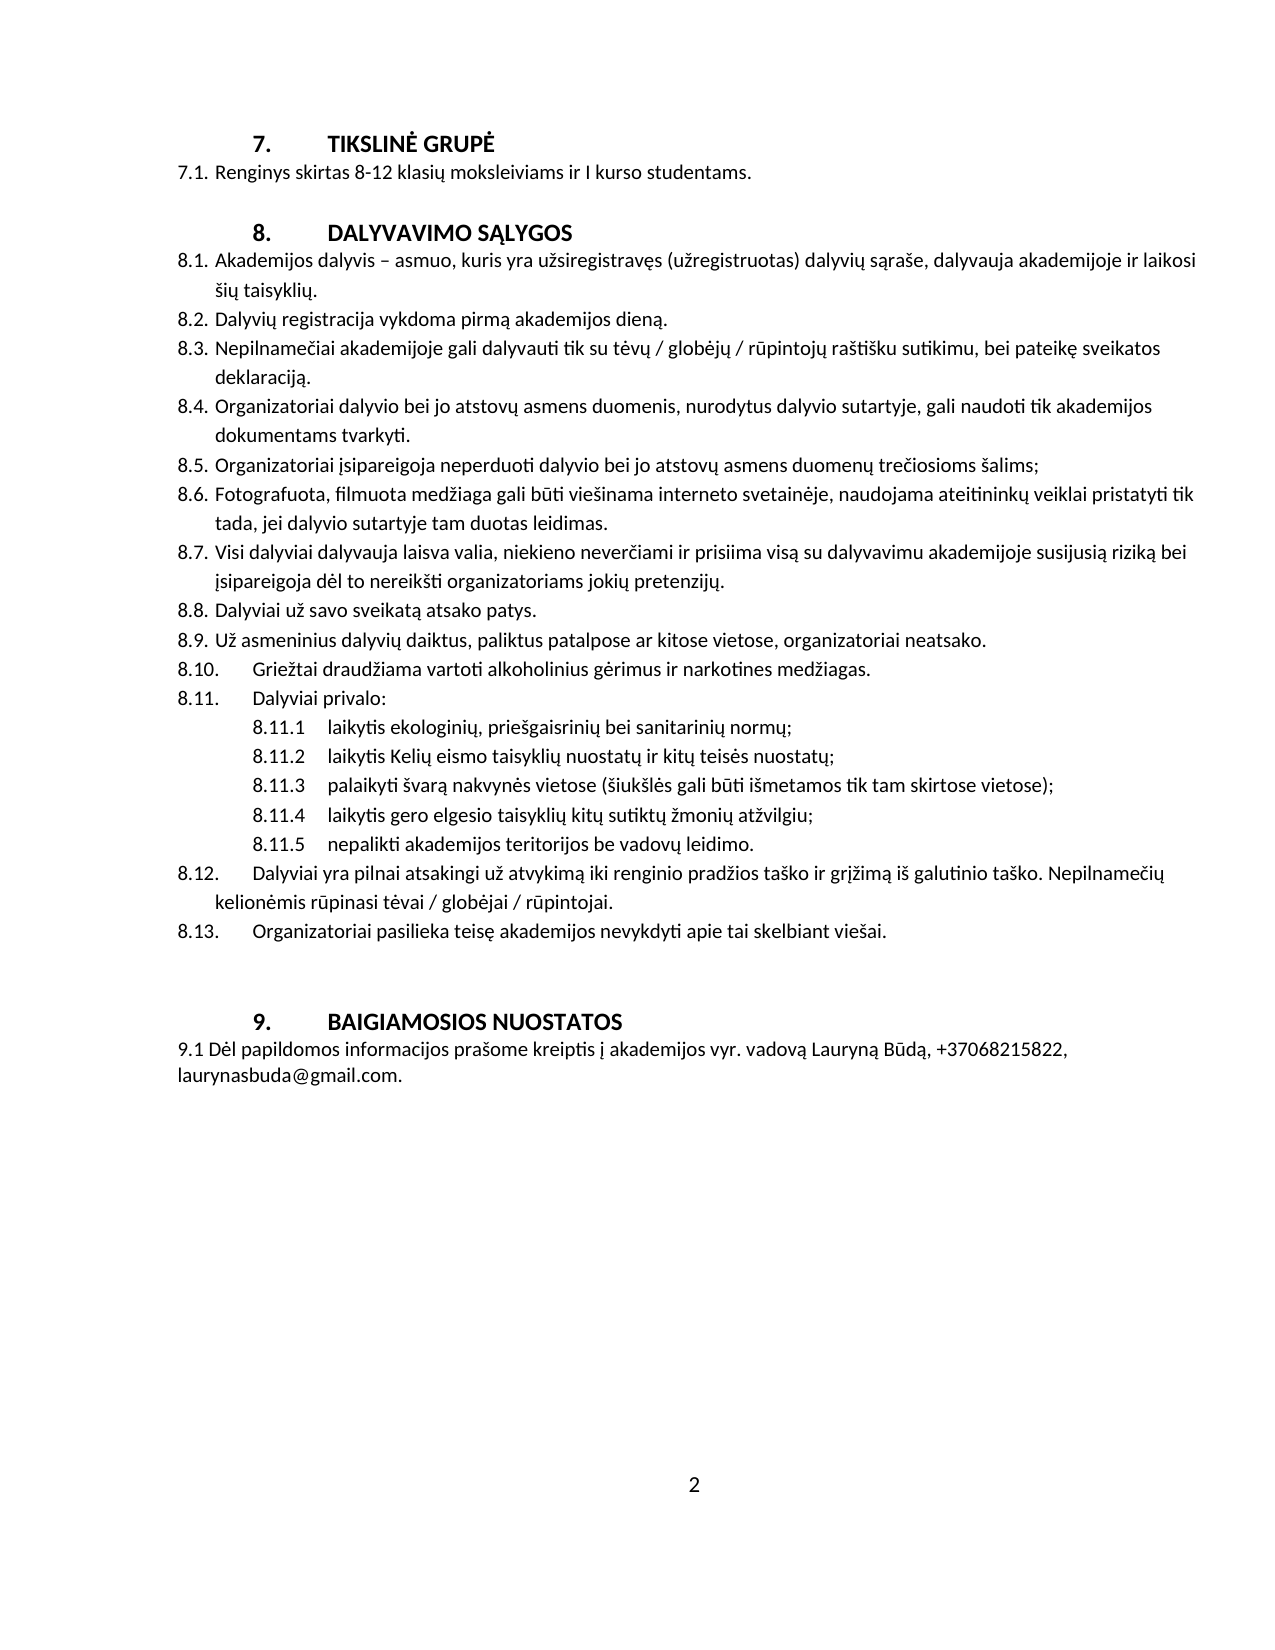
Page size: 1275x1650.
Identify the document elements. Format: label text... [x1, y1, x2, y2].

list Nepilnamečiai akademijoje gali dalyvauti tik su tėvų / globėjų / rūpintojų raštišku sutikimu, bei pateikę sveikatos deklaraciją. [177, 335, 1211, 390]
list Organizatoriai įsipareigoja neperduoti dalyvio bei jo atstovų asmens duomenų trečiosioms šalims; [177, 452, 1211, 477]
list Visi dalyviai dalyvauja laisva valia, niekieno neverčiami ir prisiima visą su dalyvavimu akademijoje susijusią riziką bei įsipareigoja dėl to nereikšti organizatoriams jokių pretenzijų. [177, 539, 1211, 594]
list Organizatoriai dalyvio bei jo atstovų asmens duomenis, nurodytus dalyvio sutartyje, gali naudoti tik akademijos dokumentams tvarkyti. [177, 393, 1211, 448]
list Dalyviai už savo sveikatą atsako patys. [177, 598, 1211, 623]
list laikytis Kelių eismo taisyklių nuostatų ir kitų teisės nuostatų; [252, 743, 1211, 769]
list Už asmeninius dalyvių daiktus, paliktus patalpose ar kitose vietose, organizatoriai neatsako. [177, 627, 1211, 652]
list Renginys skirtas 8-12 klasių moksleiviams ir I kurso studentams. [177, 159, 1211, 184]
list palaikyti švarą nakvynės vietose (šiukšlės gali būti išmetamos tik tam skirtose vietose); [252, 773, 1211, 798]
list laikytis gero elgesio taisyklių kitų sutiktų žmonių atžvilgiu; [252, 802, 1211, 827]
list Griežtai draudžiama vartoti alkoholinius gėrimus ir narkotines medžiagas. [177, 656, 1211, 681]
title BAIGIAMOSIOS NUOSTATOS [252, 1006, 1211, 1037]
list Dalyvių registracija vykdoma pirmą akademijos dieną. [177, 306, 1211, 331]
list laikytis ekologinių, priešgaisrinių bei sanitarinių normų; [252, 714, 1211, 740]
list Dalyviai privalo: [177, 685, 1211, 711]
title 9.1 Dėl papildomos informacijos prašome kreiptis į akademijos vyr. vadovą Lauryną Būdą, +37068215822, laurynasbuda@gmail.com. [177, 1037, 1211, 1087]
list Dalyviai yra pilnai atsakingi už atvykimą iki renginio pradžios taško ir grįžimą iš galutinio taško. Nepilnamečių kelionėmis rūpinasi tėvai / globėjai / rūpintojai. [177, 860, 1211, 915]
title TIKSLINĖ GRUPĖ [252, 128, 1211, 159]
list Fotografuota, filmuota medžiaga gali būti viešinama interneto svetainėje, naudojama ateitininkų veiklai pristatyti tik tada, jei dalyvio sutartyje tam duotas leidimas. [177, 481, 1211, 536]
list nepalikti akademijos teritorijos be vadovų leidimo. [252, 831, 1211, 856]
list Organizatoriai pasilieka teisę akademijos nevykdyti apie tai skelbiant viešai. [177, 918, 1211, 944]
list Akademijos dalyvis – asmuo, kuris yra užsiregistravęs (užregistruotas) dalyvių sąraše, dalyvauja akademijoje ir laikosi šių taisyklių. [177, 248, 1211, 302]
title DALYVAVIMO SĄLYGOS [252, 217, 1211, 248]
